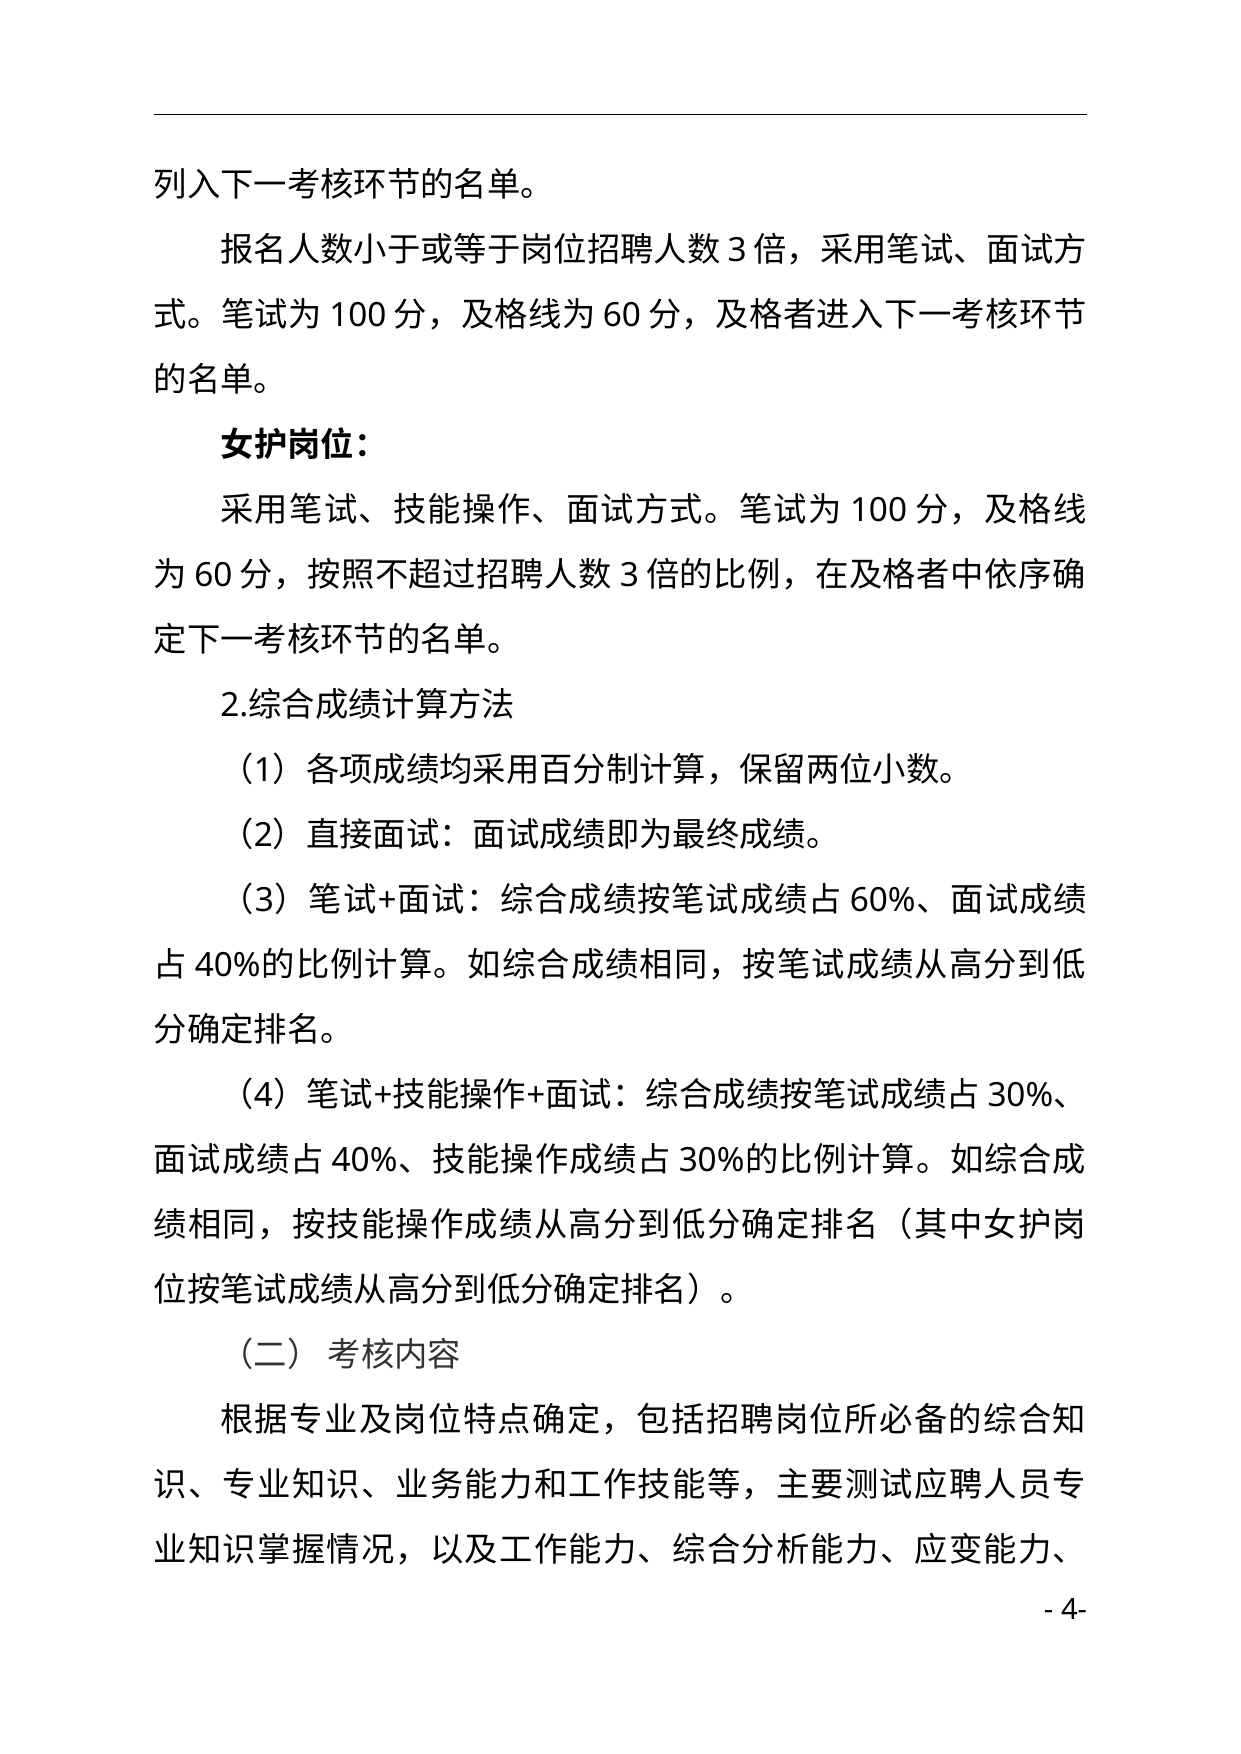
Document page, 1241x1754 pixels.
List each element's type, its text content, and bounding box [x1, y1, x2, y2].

text 采用笔试、技能操作、面试方式。笔试为100分，及格线为60分，按照不超过招聘人数3倍的比例，在及格者中依序确定下一考核环节的名单。 [153, 475, 1087, 670]
text 2.综合成绩计算方法 [153, 670, 1087, 735]
text （3）笔试+面试：综合成绩按笔试成绩占60%、面试成绩占40%的比例计算。如综合成绩相同，按笔试成绩从高分到低分确定排名。 [153, 865, 1087, 1060]
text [153, 1385, 1087, 1580]
text （4）笔试+技能操作+面试：综合成绩按笔试成绩占30%、面试成绩占40%、技能操作成绩占30%的比例计算。如综合成绩相同，按技能操作成绩从高分到低分确定排名（其中女护岗位按笔试成绩从高分到低分确定排名）。 [153, 1060, 1087, 1320]
text 报名人数小于或等于岗位招聘人数3倍，采用笔试、面试方式。笔试为100分，及格线为60分，及格者进入下一考核环节的名单。 [153, 215, 1087, 410]
text （二） 考核内容 [153, 1320, 1087, 1385]
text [153, 150, 1087, 215]
text （1）各项成绩均采用百分制计算，保留两位小数。 [153, 735, 1087, 800]
text （2）直接面试：面试成绩即为最终成绩。 [153, 800, 1087, 865]
text 女护岗位： [153, 410, 1087, 475]
